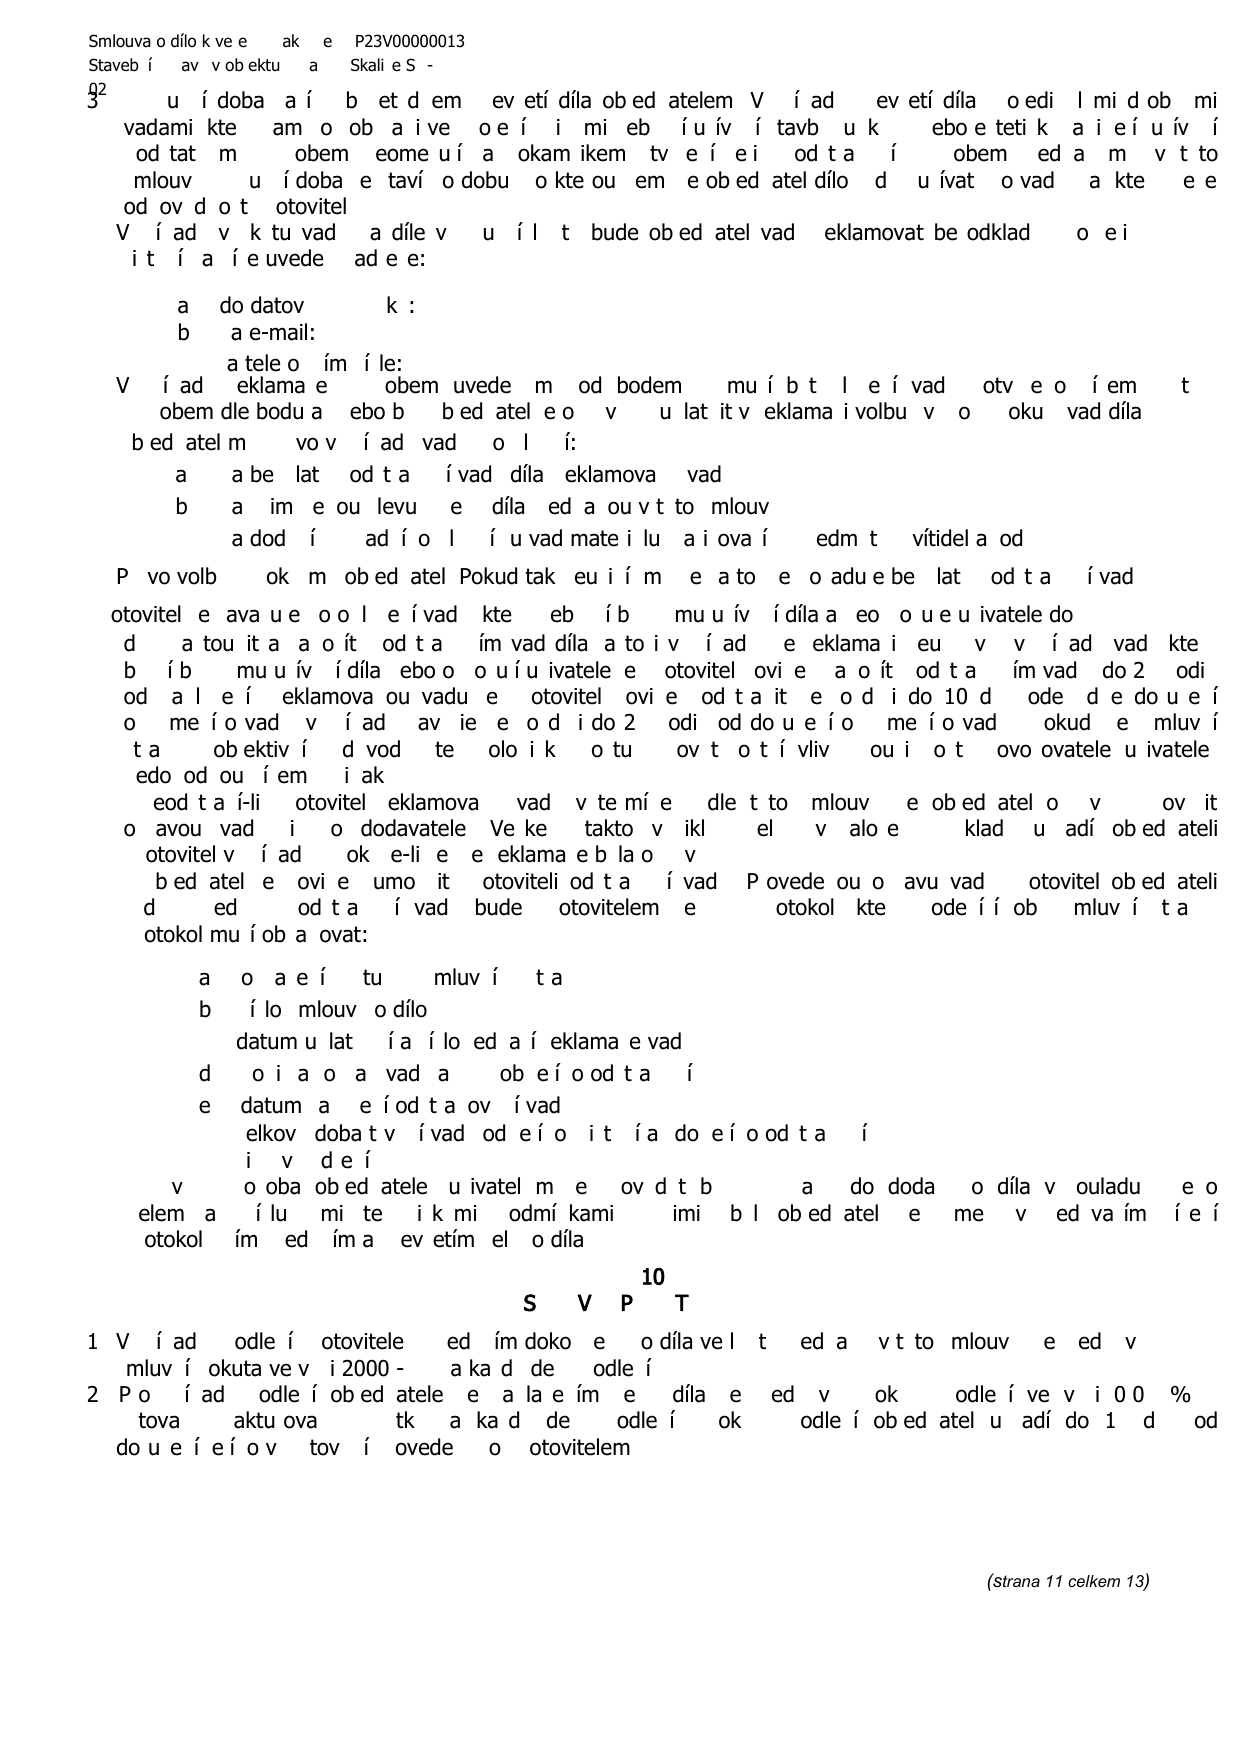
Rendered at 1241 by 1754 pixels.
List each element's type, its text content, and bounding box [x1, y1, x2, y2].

text a) označení zástupců smluvních stran, [199, 960, 1240, 992]
text d) popis a rozsah vady a způsob jejího odstranění, [199, 1056, 1240, 1088]
text b) na přiměřenou slevu z ceny díla sjednanou v této smlouvě, [175, 489, 1240, 521]
text 2. Pro případ prodlení objednatele se zaplacením ceny díla se sjednává úrok z prodlení ve výši 0,05 % z účtované (fakturované) částky za každý den prodlení. Úrok z prodlení objednatel uhradí do 14 dnů od doručení jejího vyúčtování provedeného zhotovitelem. [87, 1381, 1218, 1461]
text dnů nastoupit a započít s odstraněním vad díla, a to i v případě, že reklamaci neuznává; v případě vad, které brání běžnému užívání díla nebo ohrožují uživatele je zhotovitel povinen započít s odstraněním vady do 24 hodin od nahlášení. Reklamovanou vadu je zhotovitel povinen odstranit nejpozději do 10 dnů ode dne doručení oznámení o vadě, v případě havárie nejpozději do 24 hodin od doručení oznámení o vadě, pokud se smluvní strany z objektivních důvodů (technologický postup, povětrnostní vlivy, součinnost provozovatele, uživatele) nedohodnou písemně jinak. [124, 631, 1218, 789]
text 5. Objednatel má právo v případě vadného plnění: [87, 425, 1240, 457]
text 8. Objednatel je povinen umožnit zhotoviteli odstranění vady. Provedenou opravu vady zhotovitel objednateli řádně předá. K odstranění vady bude zhotovitelem sepsán protokol, který podepíší obě smluvní strany, protokol musí obsahovat: [87, 868, 1218, 947]
text 4. V případě výskytu vady na díle v záruční lhůtě bude objednatel vady reklamovat bezodkladně po jejich zjištění na níže uvedené adrese: [87, 220, 1218, 272]
text 3. Záruční doba začíná běžet dnem převzetí díla objednatelem. V případě převzetí díla s ojedinělými drobnými vadami, které samy o sobě ani ve spojení s jinými nebrání užívání stavby funkčně nebo esteticky, ani její užívání podstatným způsobem neomezují, až okamžikem stvrzení jejich odstranění způsobem sjednaným v této smlouvě. Záruční doba se staví po dobu, po kterou nemůže objednatel dílo řádně užívat pro vady, za které nese odpovědnost zhotovitel. [87, 88, 1218, 220]
text e) datum zahájení odstraňování vady, [199, 1088, 1240, 1120]
text 7. Neodstraní-li zhotovitel reklamované vady v termínech dle této smlouvy, je objednatel oprávněn pověřit opravou vady jiného dodavatele. Veškeré takto vzniklé účelně vynaložené náklady uhradí objednateli zhotovitel v případě, prokáže-li se, že reklamace byla oprávněná. [87, 789, 1218, 868]
text V případě reklamace způsobem uvedeným pod bodem c, musí být hlášení vady potvrzeno písemně, tzn. způsobem dle bodu a) nebo b). Objednatel je oprávněn uplatnit v reklamaci volbu svého nároku z vad díla. [116, 372, 1218, 425]
text a) na bezplatné odstranění vady díla, reklamované vady, [175, 457, 1240, 489]
text Právo volby nároků má objednatel. Pokud tak neučiní, má se za to, že požaduje bezplatné odstranění vad. 6. Zhotovitel se zavazuje po ohlášení vady, která nebrání běžnému užívání díla a neohrožuje uživatele do 5 [87, 553, 1218, 631]
text 1. V případě prodlení zhotovitele s předáním dokončeného díla ve lhůtě sjednané v této smlouvě, se sjednává smluvní pokuta ve výši 2000,- Kč za každý den prodlení. [87, 1328, 1218, 1381]
text (strana 11 celkem 13) [986, 1568, 1240, 1593]
text 9. Oprávněná osoba objednatele, uživatel může provádět běžné zásahy do dodaného díla v souladu s jeho účelem a příslušnými technickými podmínkami, s nimiž byl objednatel seznámen v předávacím řízení (protokolárním předáním a převzetím celého díla). [87, 1173, 1218, 1253]
text f) celková doba trvání vady od jejího zjištění až do jejího odstranění, g) jiná vyjádření. [199, 1120, 1218, 1173]
text c) datum uplatnění a číslo jednací reklamace vady, [199, 1024, 1240, 1056]
text b) číslo smlouvy o dílo, [199, 992, 1240, 1024]
text ČLÁNEK 10 SMLUVNÍ POKUTY [511, 1263, 1218, 1316]
text c) na dodání náhradního plnění (u vad materiálu, zařizovacích předmětů, svítidel apod.) [175, 521, 1240, 553]
